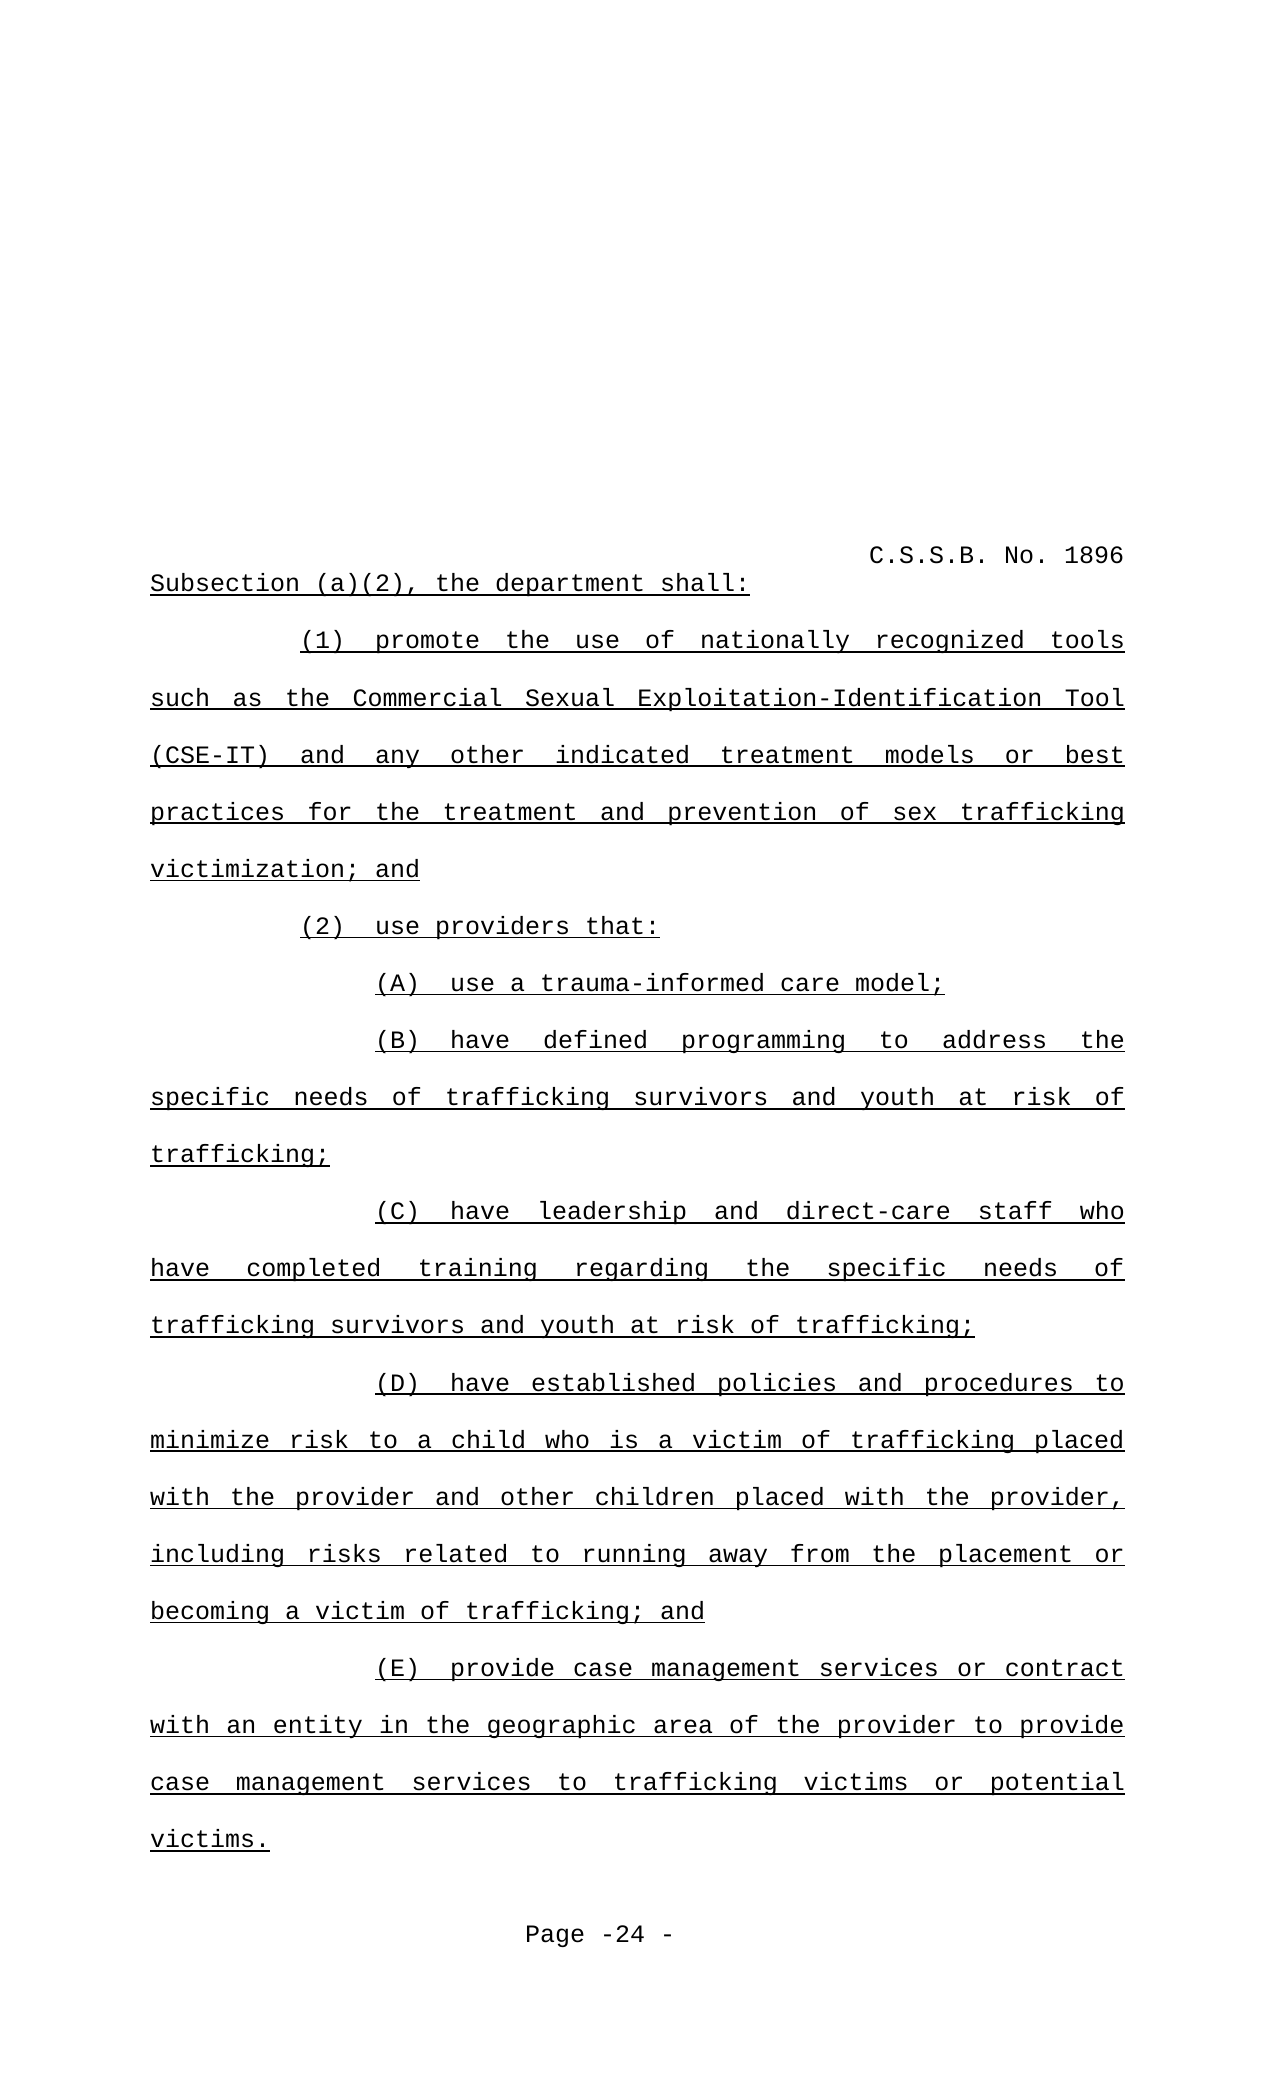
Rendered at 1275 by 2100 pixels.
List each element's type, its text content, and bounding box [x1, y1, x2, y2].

text (A) use a trauma-informed care model; [150, 970, 1125, 999]
text (C) have leadership and direct-care staff who have completed training regarding the specific needs of trafficking survivors and youth at risk of trafficking; [150, 1281, 1125, 1341]
text (C) have leadership and direct-care staff who have completed training regarding the specific needs of trafficking survivors and youth at risk of trafficking; [150, 1199, 1125, 1279]
text (1) promote the use of nationally recognized tools such as the Commercial Sexual Exploitation-Identification Tool (CSE-IT) and any other indicated treatment models or best practices for the treatment and prevention of sex trafficking victimization; and [150, 824, 1125, 885]
text (1) promote the use of nationally recognized tools such as the Commercial Sexual Exploitation-Identification Tool (CSE-IT) and any other indicated treatment models or best practices for the treatment and prevention of sex trafficking victimization; and [150, 767, 1125, 822]
text (1) promote the use of nationally recognized tools such as the Commercial Sexual Exploitation-Identification Tool (CSE-IT) and any other indicated treatment models or best practices for the treatment and prevention of sex trafficking victimization; and [150, 628, 1125, 708]
text (D) have established policies and procedures to minimize risk to a child who is a victim of trafficking placed with the provider and other children placed with the provider, including risks related to running away from the placement or becoming a victim of trafficking; and [150, 1370, 1125, 1450]
text (D) have established policies and procedures to minimize risk to a child who is a victim of trafficking placed with the provider and other children placed with the provider, including risks related to running away from the placement or becoming a victim of trafficking; and [150, 1509, 1125, 1565]
text (E) provide case management services or contract with an entity in the geographic area of the provider to provide case management services to trafficking victims or potential victims. [150, 1655, 1125, 1736]
text (2) use providers that: [150, 913, 1125, 942]
text (E) provide case management services or contract with an entity in the geographic area of the provider to provide case management services to trafficking victims or potential victims. [150, 1737, 1125, 1793]
text (1) promote the use of nationally recognized tools such as the Commercial Sexual Exploitation-Identification Tool (CSE-IT) and any other indicated treatment models or best practices for the treatment and prevention of sex trafficking victimization; and [150, 710, 1125, 765]
text (B) have defined programming to address the specific needs of trafficking survivors and youth at risk of trafficking; [150, 1027, 1125, 1108]
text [150, 571, 1125, 599]
text (B) have defined programming to address the specific needs of trafficking survivors and youth at risk of trafficking; [150, 1110, 1125, 1170]
text (D) have established policies and procedures to minimize risk to a child who is a victim of trafficking placed with the provider and other children placed with the provider, including risks related to running away from the placement or becoming a victim of trafficking; and [150, 1566, 1125, 1627]
text (E) provide case management services or contract with an entity in the geographic area of the provider to provide case management services to trafficking victims or potential victims. [150, 1795, 1125, 1855]
text (D) have established policies and procedures to minimize risk to a child who is a victim of trafficking placed with the provider and other children placed with the provider, including risks related to running away from the placement or becoming a victim of trafficking; and [150, 1452, 1125, 1508]
